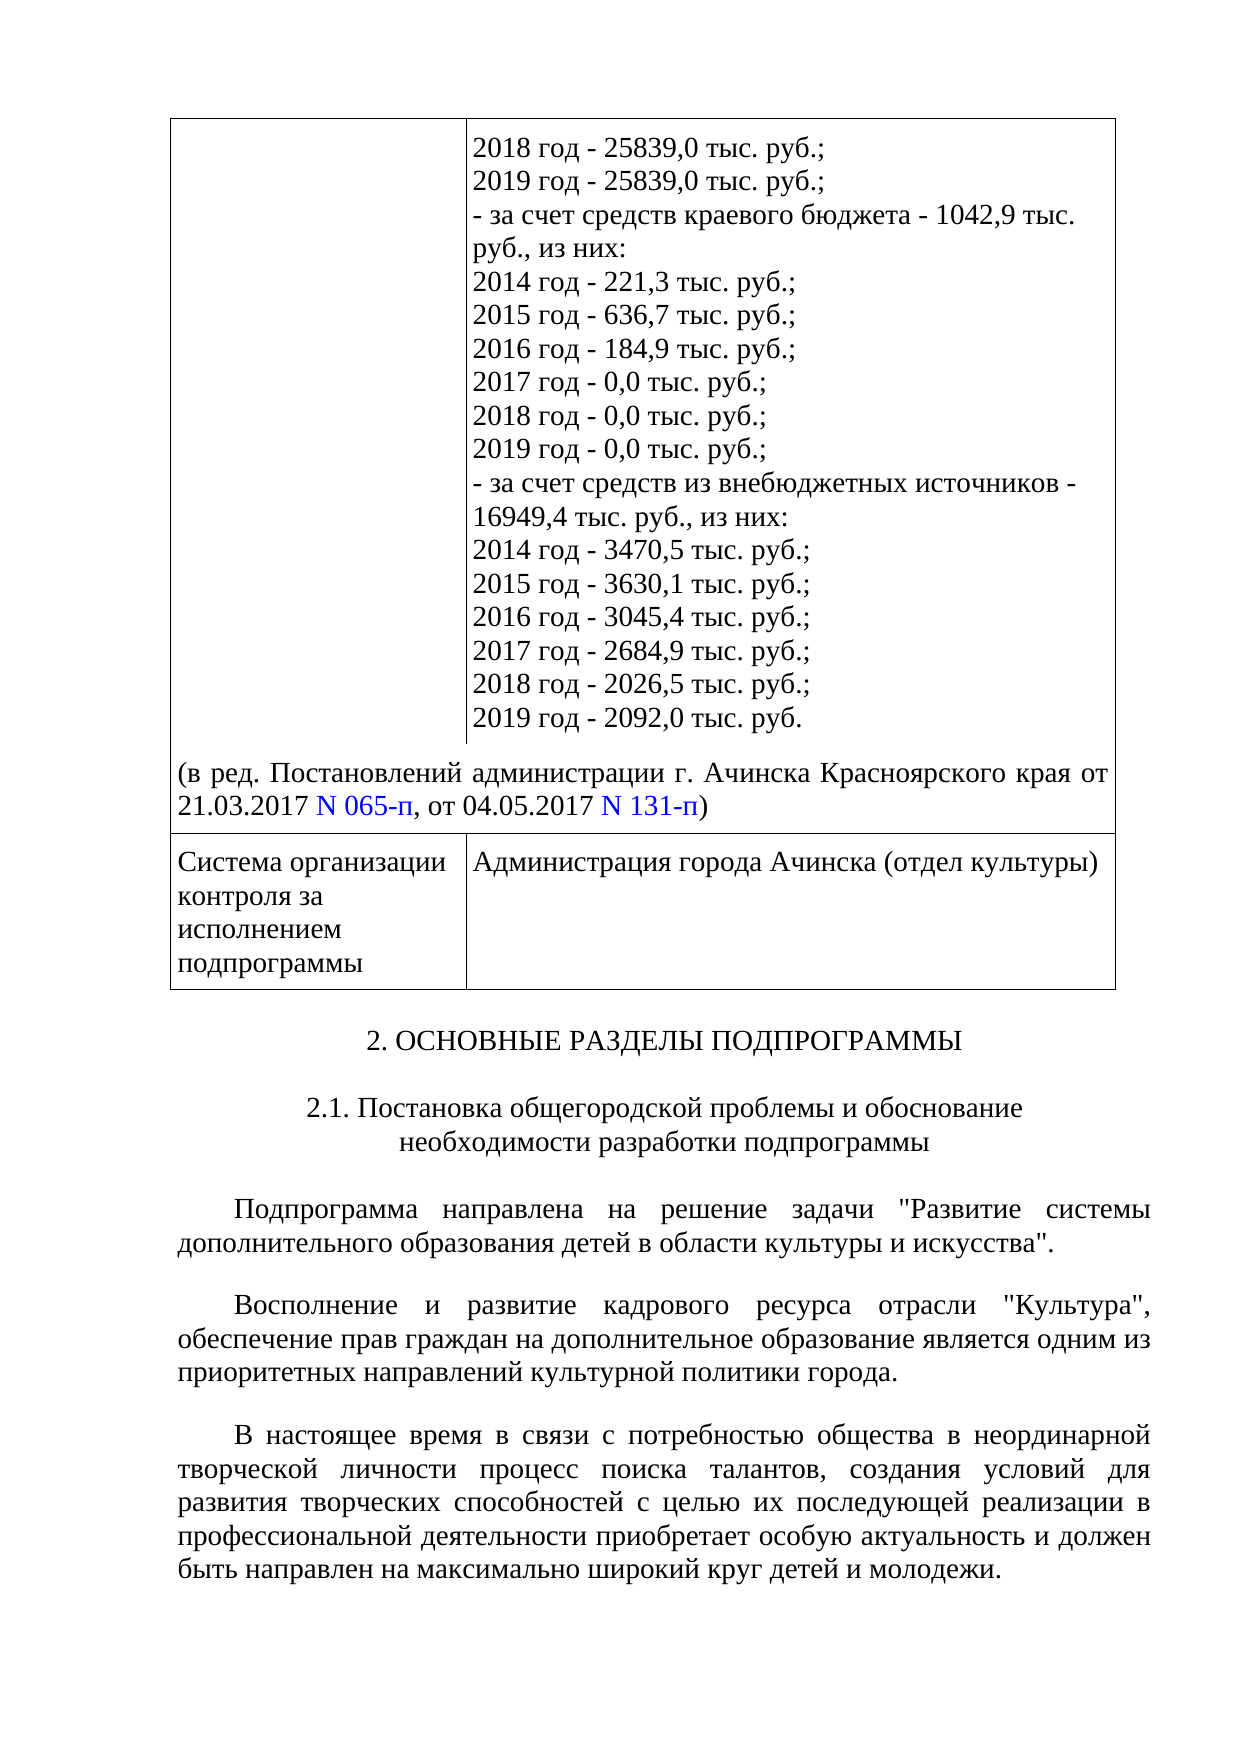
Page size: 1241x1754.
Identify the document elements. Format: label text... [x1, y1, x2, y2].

text Восполнение и развитие кадрового ресурса отрасли "Культура", обеспечение прав граждан на дополнительное образование является одним из приоритетных направлений культурной политики города. [177, 1287, 1152, 1388]
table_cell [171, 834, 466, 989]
text Подпрограмма направлена на решение задачи "Развитие системы дополнительного образования детей в области культуры и искусства". [177, 1191, 1152, 1258]
text 2. ОСНОВНЫЕ РАЗДЕЛЫ ПОДПРОГРАММЫ [177, 1023, 1152, 1057]
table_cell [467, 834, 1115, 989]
text 2.1. Постановка общегородской проблемы и обоснование [177, 1091, 1152, 1124]
text В настоящее время в связи с потребностью общества в неординарной творческой личности процесс поиска талантов, создания условий для развития творческих способностей с целью их последующей реализации в профессиональной деятельности приобретает особую актуальность и должен быть направлен на максимально широкий круг детей и молодежи. [177, 1417, 1152, 1585]
text необходимости разработки подпрограммы [177, 1124, 1152, 1158]
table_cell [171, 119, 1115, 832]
